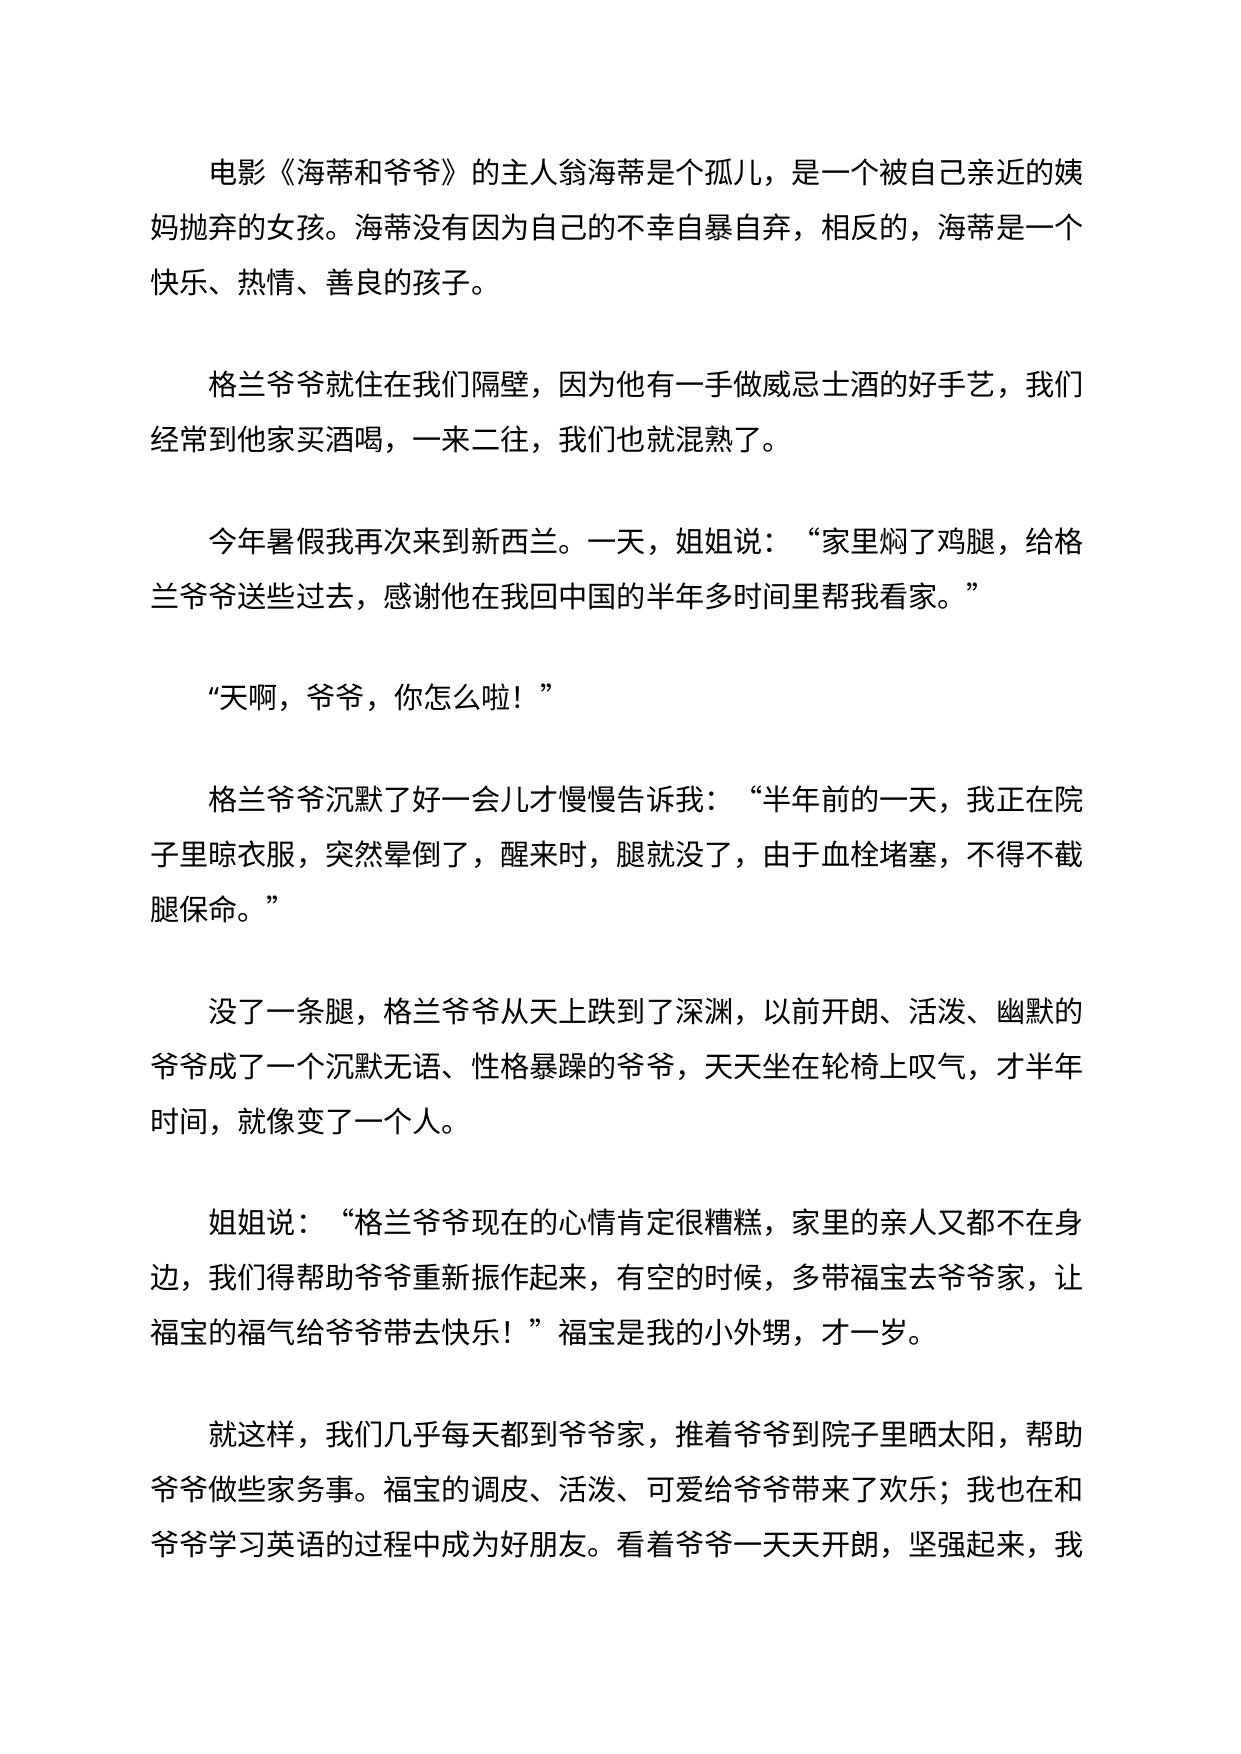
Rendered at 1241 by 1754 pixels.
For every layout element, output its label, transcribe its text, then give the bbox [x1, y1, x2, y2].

text 电影《海蒂和爷爷》的主人翁海蒂是个孤儿，是一个被自己亲近的姨妈抛弃的女孩。海蒂没有因为自己的不幸自暴自弃，相反的，海蒂是一个快乐、热情、善良的孩子。 [150, 150, 1090, 302]
text 没了一条腿，格兰爷爷从天上跌到了深渊，以前开朗、活泼、幽默的爷爷成了一个沉默无语、性格暴躁的爷爷，天天坐在轮椅上叹气，才半年时间，就像变了一个人。 [150, 988, 1090, 1141]
text 今年暑假我再次来到新西兰。一天，姐姐说：“家里焖了鸡腿，给格兰爷爷送些过去，感谢他在我回中国的半年多时间里帮我看家。” [150, 518, 1090, 615]
text 格兰爷爷沉默了好一会儿才慢慢告诉我：“半年前的一天，我正在院子里晾衣服，突然晕倒了，醒来时，腿就没了，由于血栓堵塞，不得不截腿保命。” [150, 777, 1090, 929]
text 格兰爷爷就住在我们隔壁，因为他有一手做威忌士酒的好手艺，我们经常到他家买酒喝，一来二往，我们也就混熟了。 [150, 362, 1090, 459]
text “天啊，爷爷，你怎么啦！” [150, 675, 1090, 717]
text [150, 1412, 1090, 1564]
text 姐姐说：“格兰爷爷现在的心情肯定很糟糕，家里的亲人又都不在身边，我们得帮助爷爷重新振作起来，有空的时候，多带福宝去爷爷家，让福宝的福气给爷爷带去快乐！”福宝是我的小外甥，才一岁。 [150, 1200, 1090, 1352]
